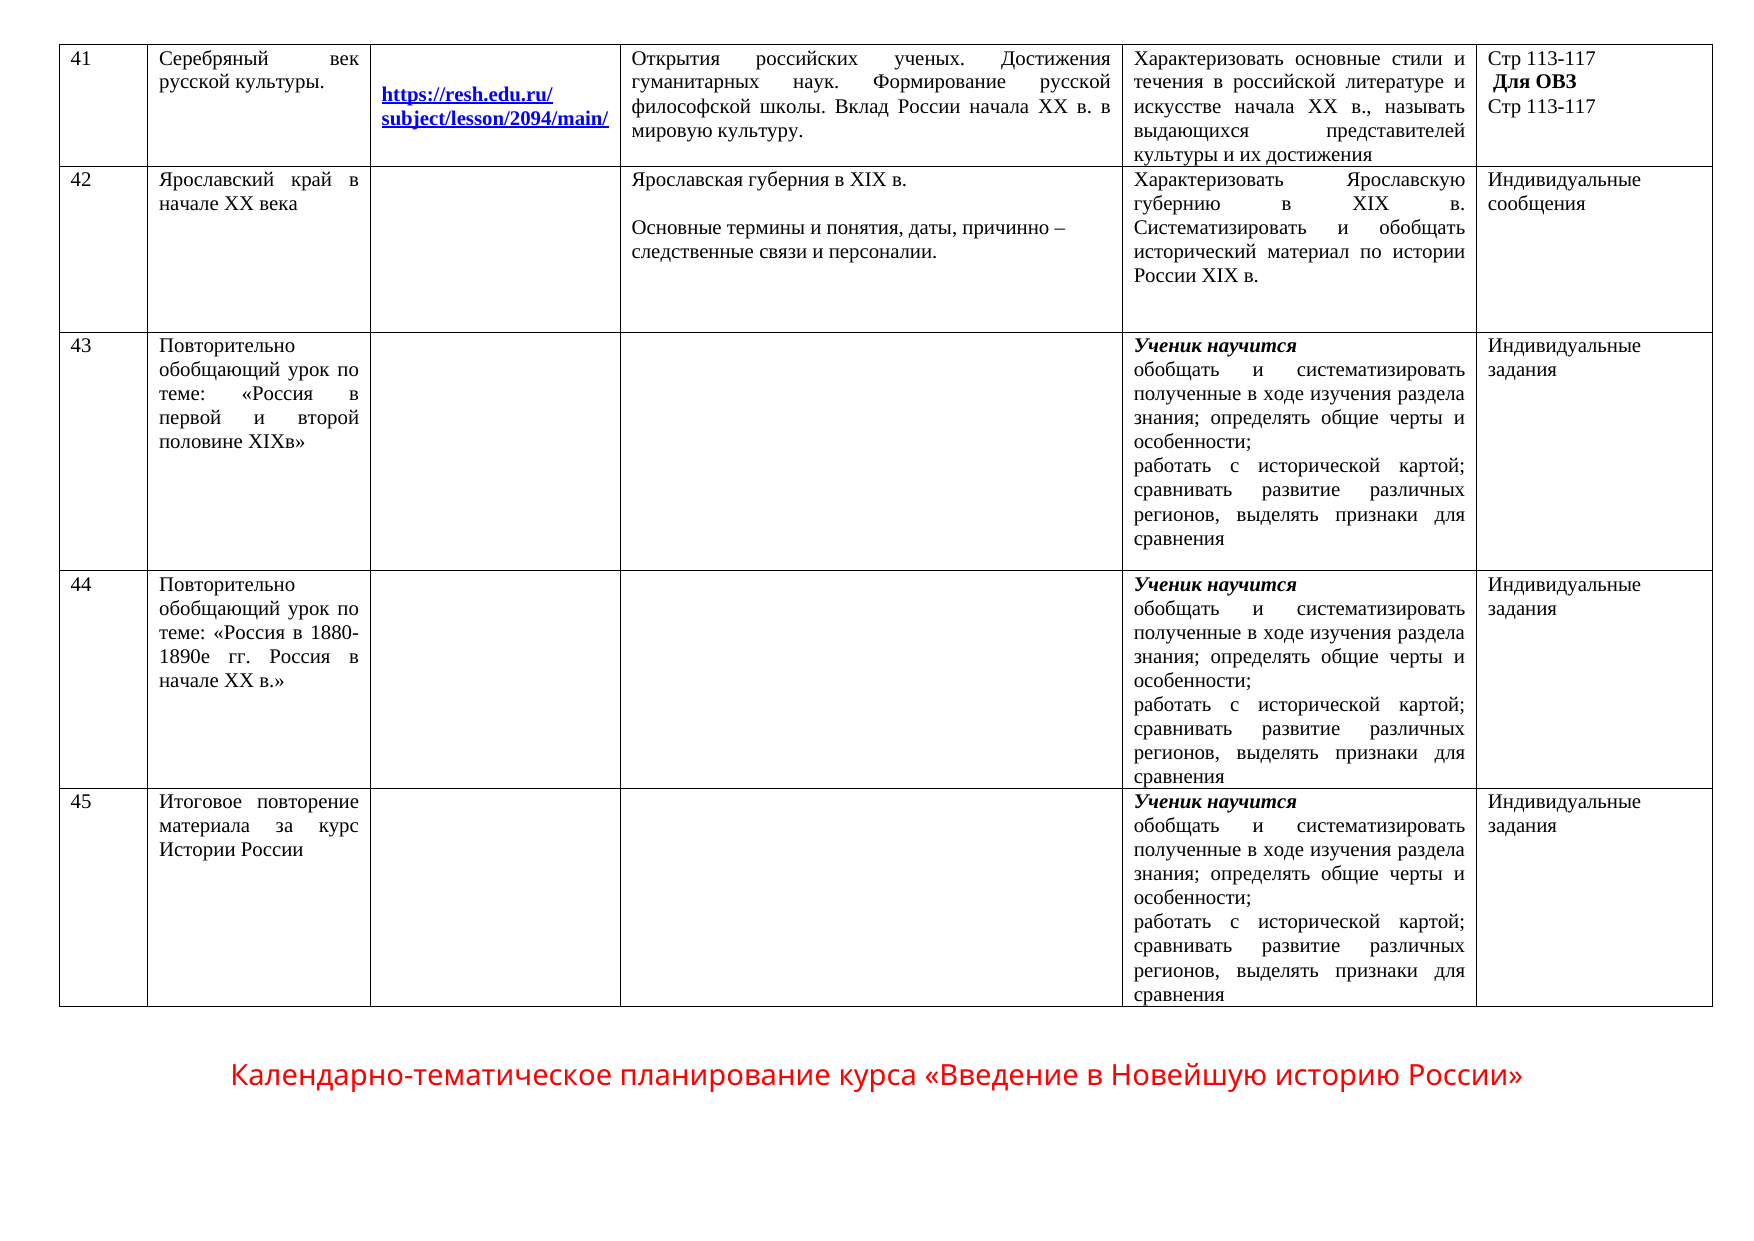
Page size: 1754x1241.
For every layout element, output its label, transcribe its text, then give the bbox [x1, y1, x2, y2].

table_cell Ученик научится обобщать и систематизировать полученные в ходе изучения раздела знания; определять общие черты и особенности; работать с исторической картой; сравнивать развитие различных регионов, выделять признаки для сравнения [1123, 571, 1476, 788]
table_cell [621, 571, 1122, 788]
table_cell Итоговое повторение материала за курс Истории России [148, 789, 370, 1006]
table_cell Стр 113-117 Для ОВЗ Стр 113-117 [1477, 45, 1712, 166]
table_cell 42 [60, 167, 147, 332]
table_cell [371, 45, 620, 166]
table_cell Повторительно обобщающий урок по теме: «Россия в первой и второй половине XIXв» [148, 333, 370, 570]
table_cell Ярославская губерния в XIX в. Основные термины и понятия, даты, причинно – следственные связи и персоналии. [621, 167, 1122, 332]
table_cell Индивидуальные задания [1477, 333, 1712, 570]
table_cell Характеризовать Ярославскую губернию в XIX в. Систематизировать и обобщать исторический материал по истории России XIX в. [1123, 167, 1476, 332]
text Календарно-тематическое планирование курса «Введение в Новейшую историю России» [118, 1054, 1636, 1093]
table_cell [621, 789, 1122, 1006]
table_cell 43 [60, 333, 147, 570]
table_cell Индивидуальные задания [1477, 571, 1712, 788]
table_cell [148, 45, 370, 166]
table_cell [371, 167, 620, 332]
table_cell Индивидуальные задания [1477, 789, 1712, 1006]
table_cell 41 [60, 45, 147, 166]
table_cell Ученик научится обобщать и систематизировать полученные в ходе изучения раздела знания; определять общие черты и особенности; работать с исторической картой; сравнивать развитие различных регионов, выделять признаки для сравнения [1123, 333, 1476, 570]
table_cell [371, 333, 620, 570]
table_cell Характеризовать основные стили и течения в российской литературе и искусстве начала XX в., называть выдающихся представителей культуры и их достижения [1123, 45, 1476, 166]
table_cell 45 [60, 789, 147, 1006]
table_cell 44 [60, 571, 147, 788]
table_cell [371, 571, 620, 788]
table_cell Ярославский край в начале XX века [148, 167, 370, 332]
table_cell Открытия российских ученых. Достижения гуманитарных наук. Формирование русской философской школы. Вклад России начала XX в. в мировую культуру. [621, 45, 1122, 166]
table_cell [621, 333, 1122, 570]
table_cell [371, 789, 620, 1006]
table_cell Ученик научится обобщать и систематизировать полученные в ходе изучения раздела знания; определять общие черты и особенности; работать с исторической картой; сравнивать развитие различных регионов, выделять признаки для сравнения [1123, 789, 1476, 1006]
table_cell Повторительно обобщающий урок по теме: «Россия в 1880-1890е гг. Россия в начале XX в.» [148, 571, 370, 788]
table_cell Индивидуальные сообщения [1477, 167, 1712, 332]
